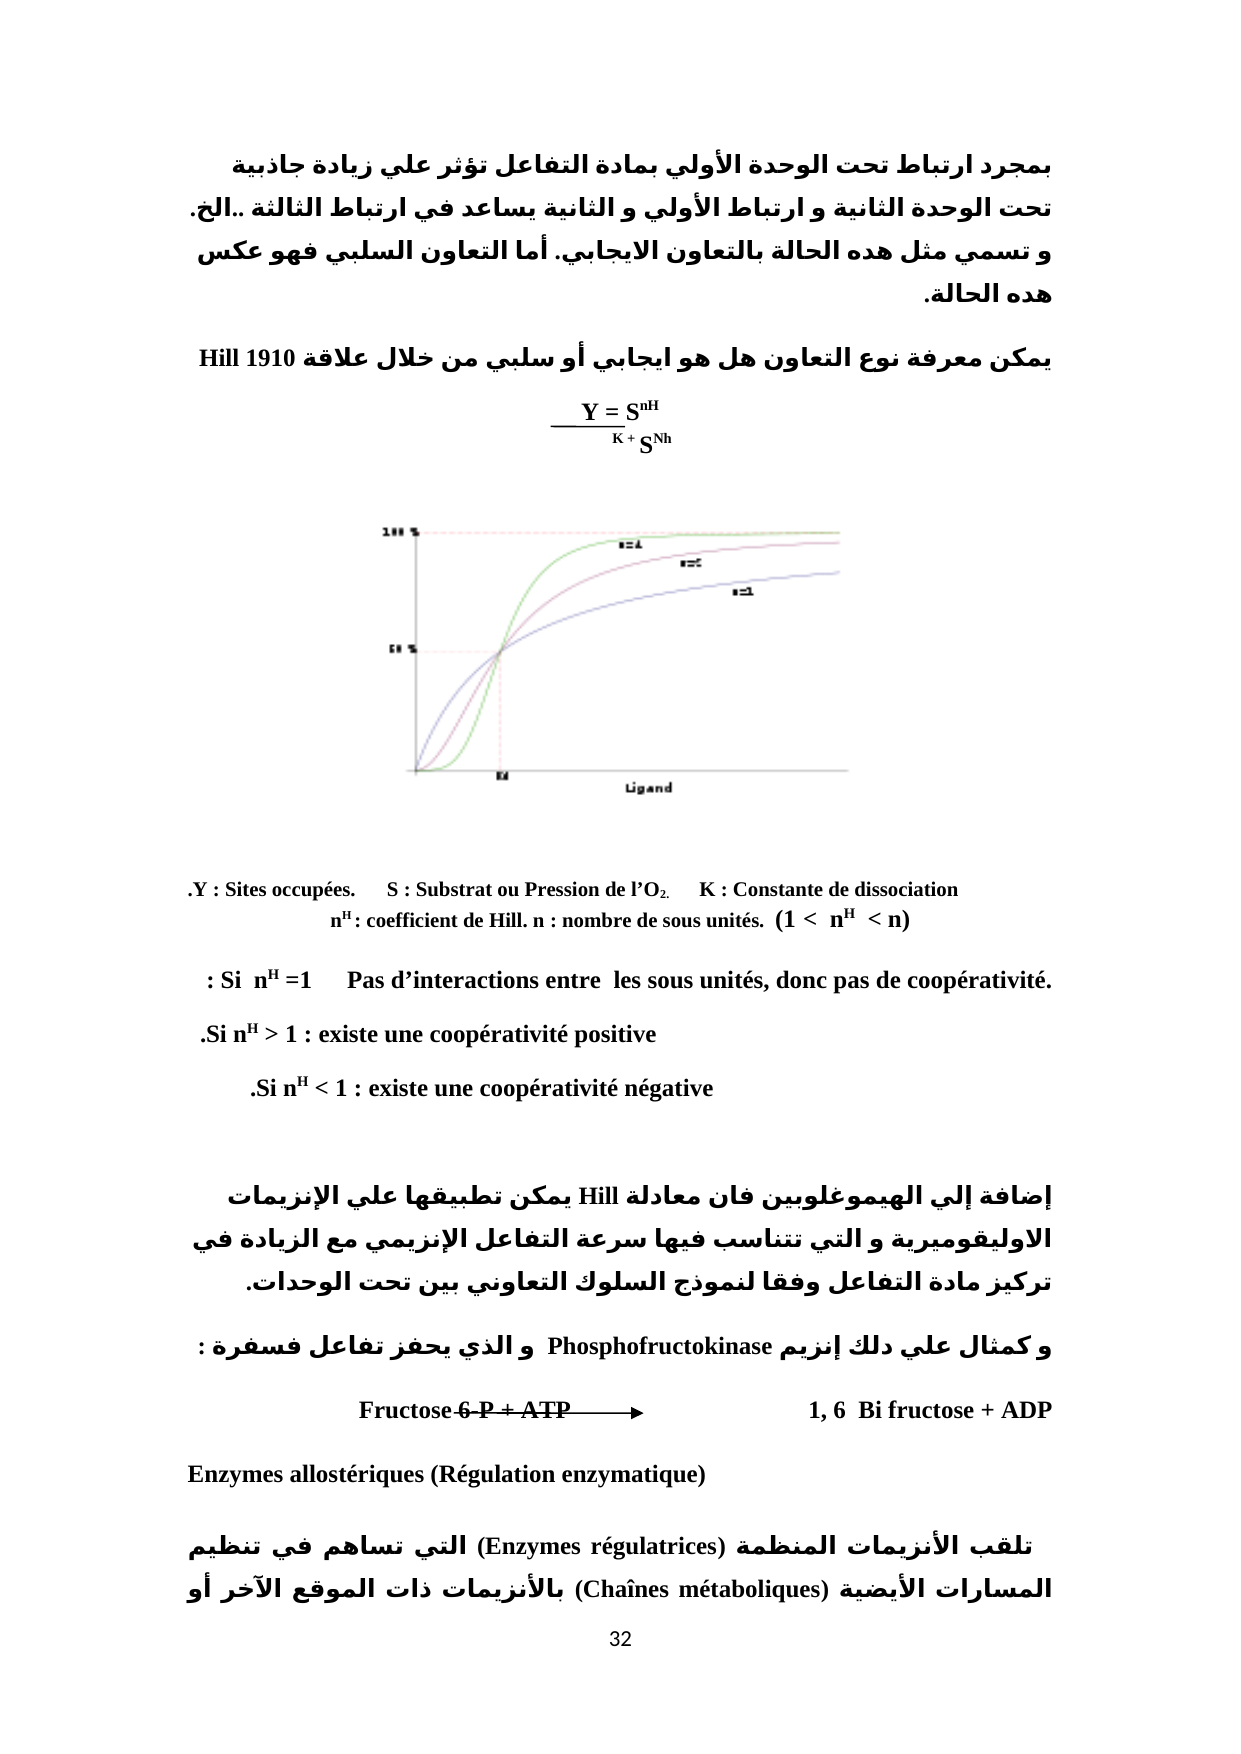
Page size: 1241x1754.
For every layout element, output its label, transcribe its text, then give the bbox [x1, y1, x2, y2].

text Si nH > 1 : existe une coopérativité positive. [187, 1019, 1053, 1048]
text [187, 1531, 1053, 1603]
text Fructose 6-P + ATP 1, 6 Bi fructose + ADP [187, 1395, 1053, 1424]
text Y : Sites occupées. S : Substrat ou Pression de l’O2. K : Constante de dissociation. [187, 877, 1053, 901]
text إضافة إلي الهيموغلوبين فان معادلة Hill يمكن تطبيقها علي الإنزيمات الاوليقوميرية و التي تتناسب فيها سرعة التفاعل الإنزيمي مع الزيادة في تركيز مادة التفاعل وفقا لنموذج السلوك التعاوني بين تحت الوحدات. [187, 1181, 1053, 1296]
text يمكن معرفة نوع التعاون هل هو ايجابي أو سلبي من خلال علاقة Hill 1910 [187, 343, 1053, 372]
text Y = SnH [187, 397, 1053, 426]
picture [370, 517, 870, 799]
text Enzymes allostériques (Régulation enzymatique) [187, 1459, 1053, 1488]
text بمجرد ارتباط تحت الوحدة الأولي بمادة التفاعل تؤثر علي زيادة جاذبية تحت الوحدة الثانية و ارتباط الأولي و الثانية يساعد في ارتباط الثالثة ..الخ. و تسمي مثل هده الحالة بالتعاون الايجابي. أما التعاون السلبي فهو عكس هده الحالة. [187, 150, 1053, 308]
text K + SNh [187, 430, 1053, 459]
text Si nH < 1 : existe une coopérativité négative. [187, 1073, 1053, 1102]
text nH : coefficient de Hill. n : nombre de sous unités. (1 < nH < n) [187, 904, 1053, 933]
text و كمثال علي دلك إنزيم Phosphofructokinase و الذي يحفز تفاعل فسفرة : [187, 1331, 1053, 1360]
text Pas d’interactions entre les sous unités, donc pas de coopérativité. Si nH =1 : [187, 933, 1053, 994]
